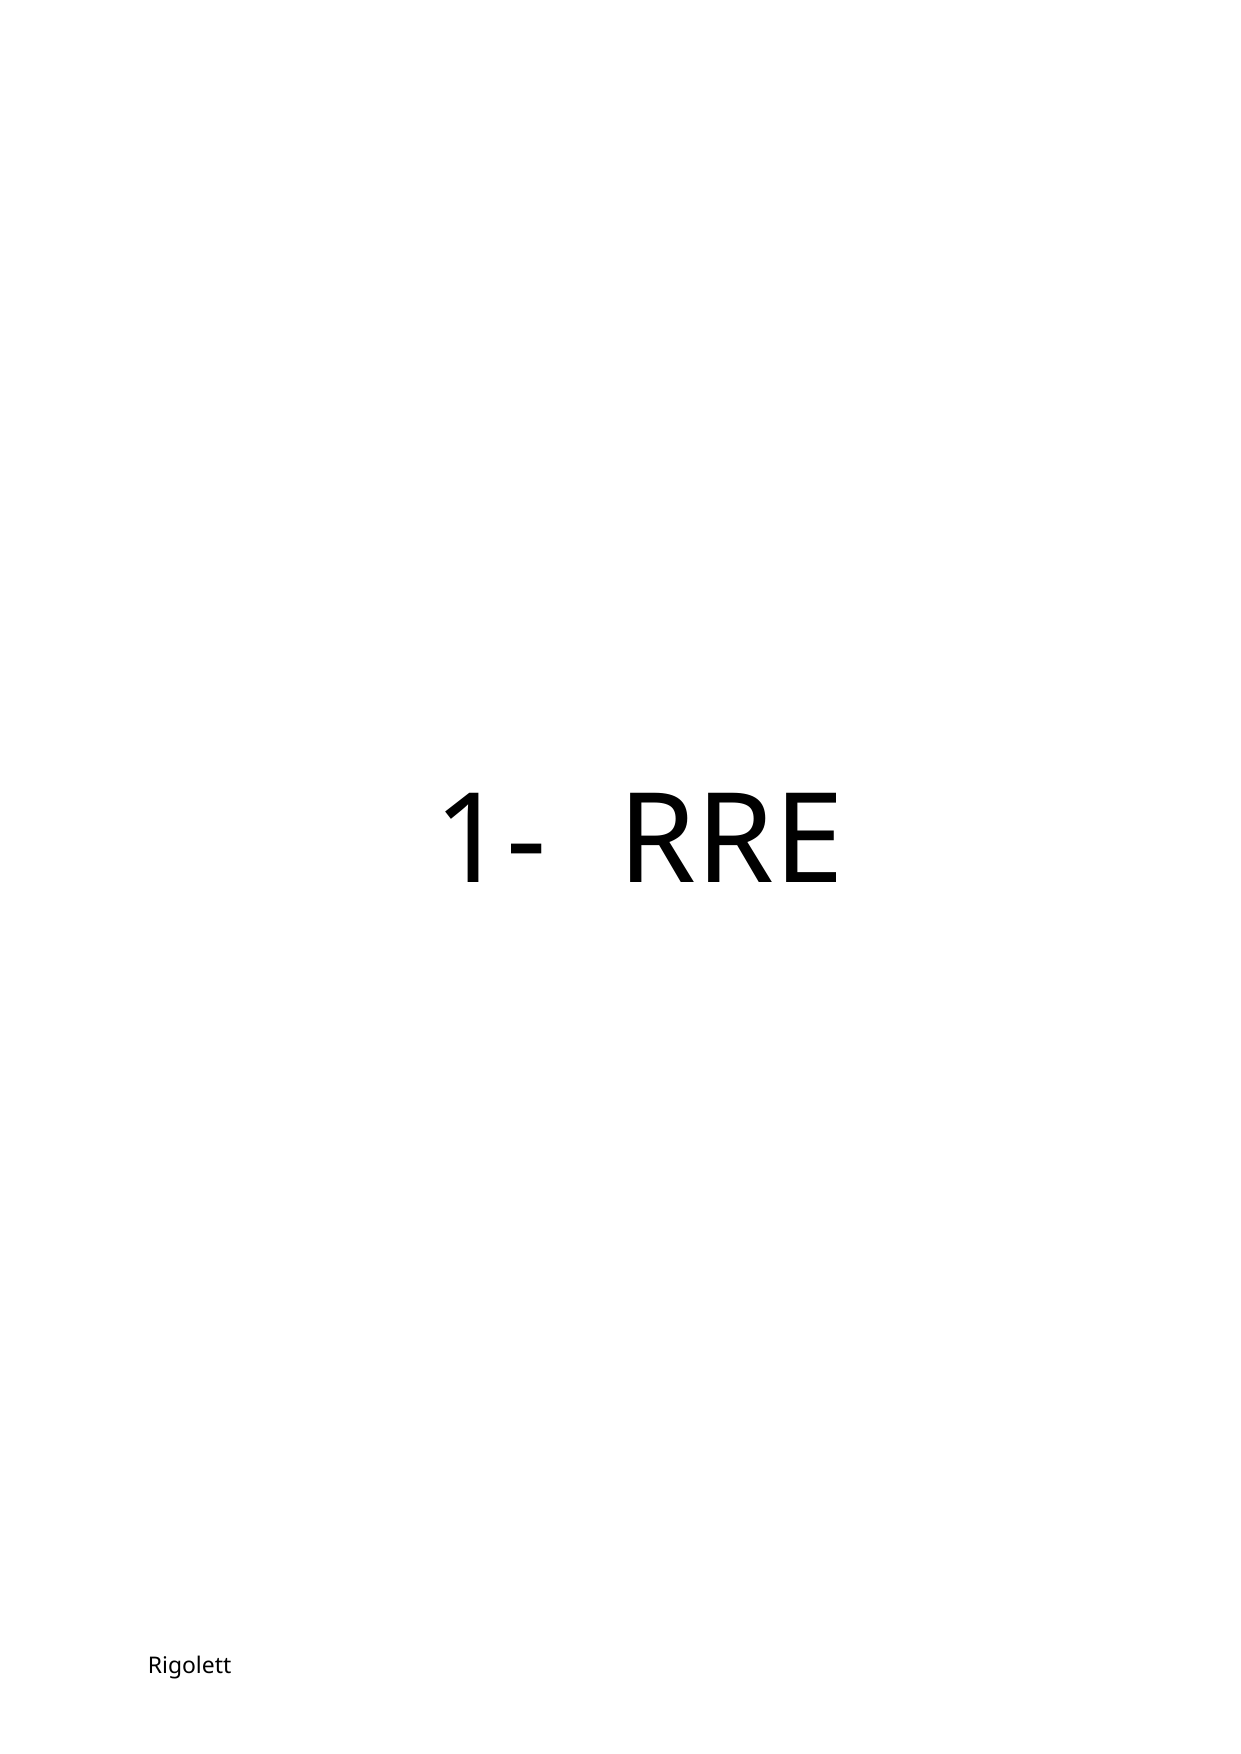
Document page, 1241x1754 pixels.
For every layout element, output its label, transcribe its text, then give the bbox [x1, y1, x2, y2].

list RRE [185, 749, 1093, 919]
